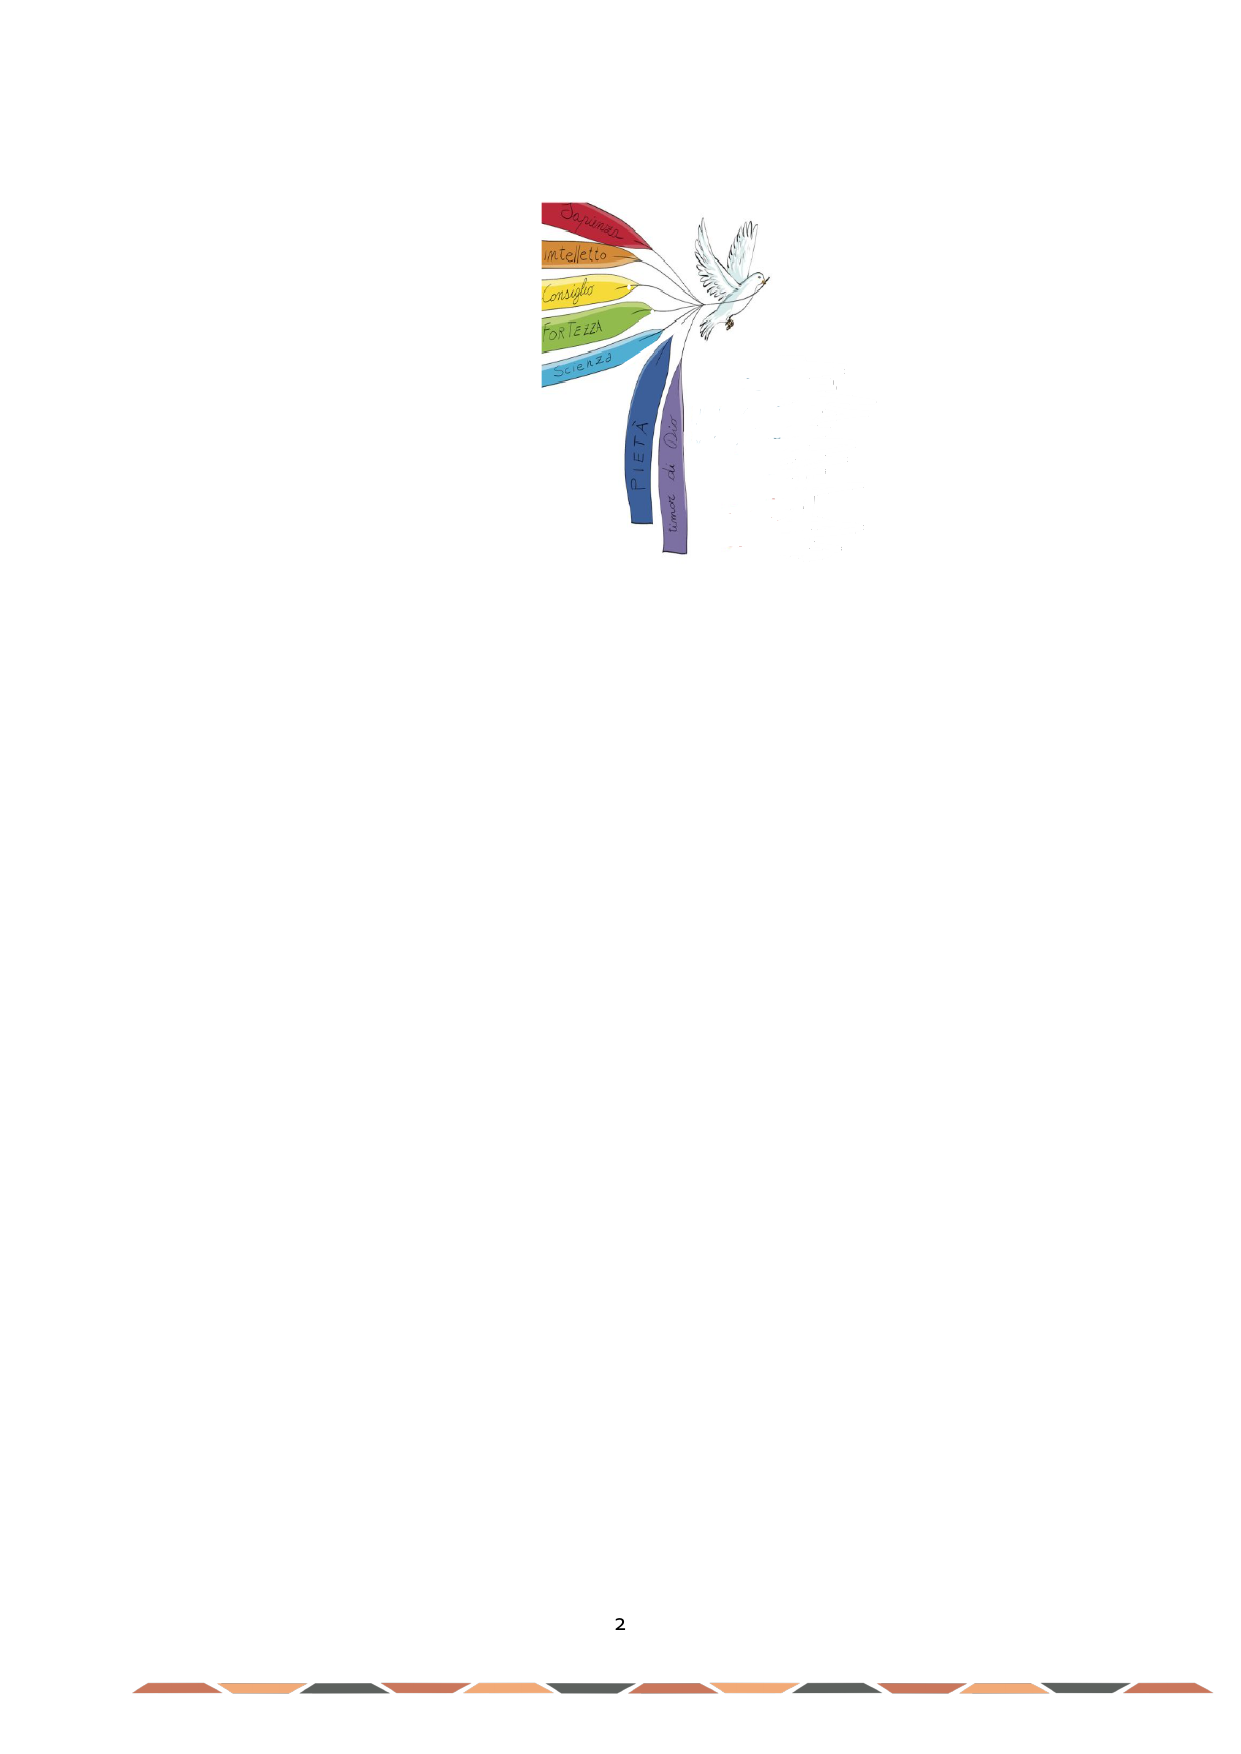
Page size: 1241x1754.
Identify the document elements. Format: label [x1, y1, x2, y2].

picture [541, 201, 877, 564]
picture [120, 1641, 1220, 1699]
